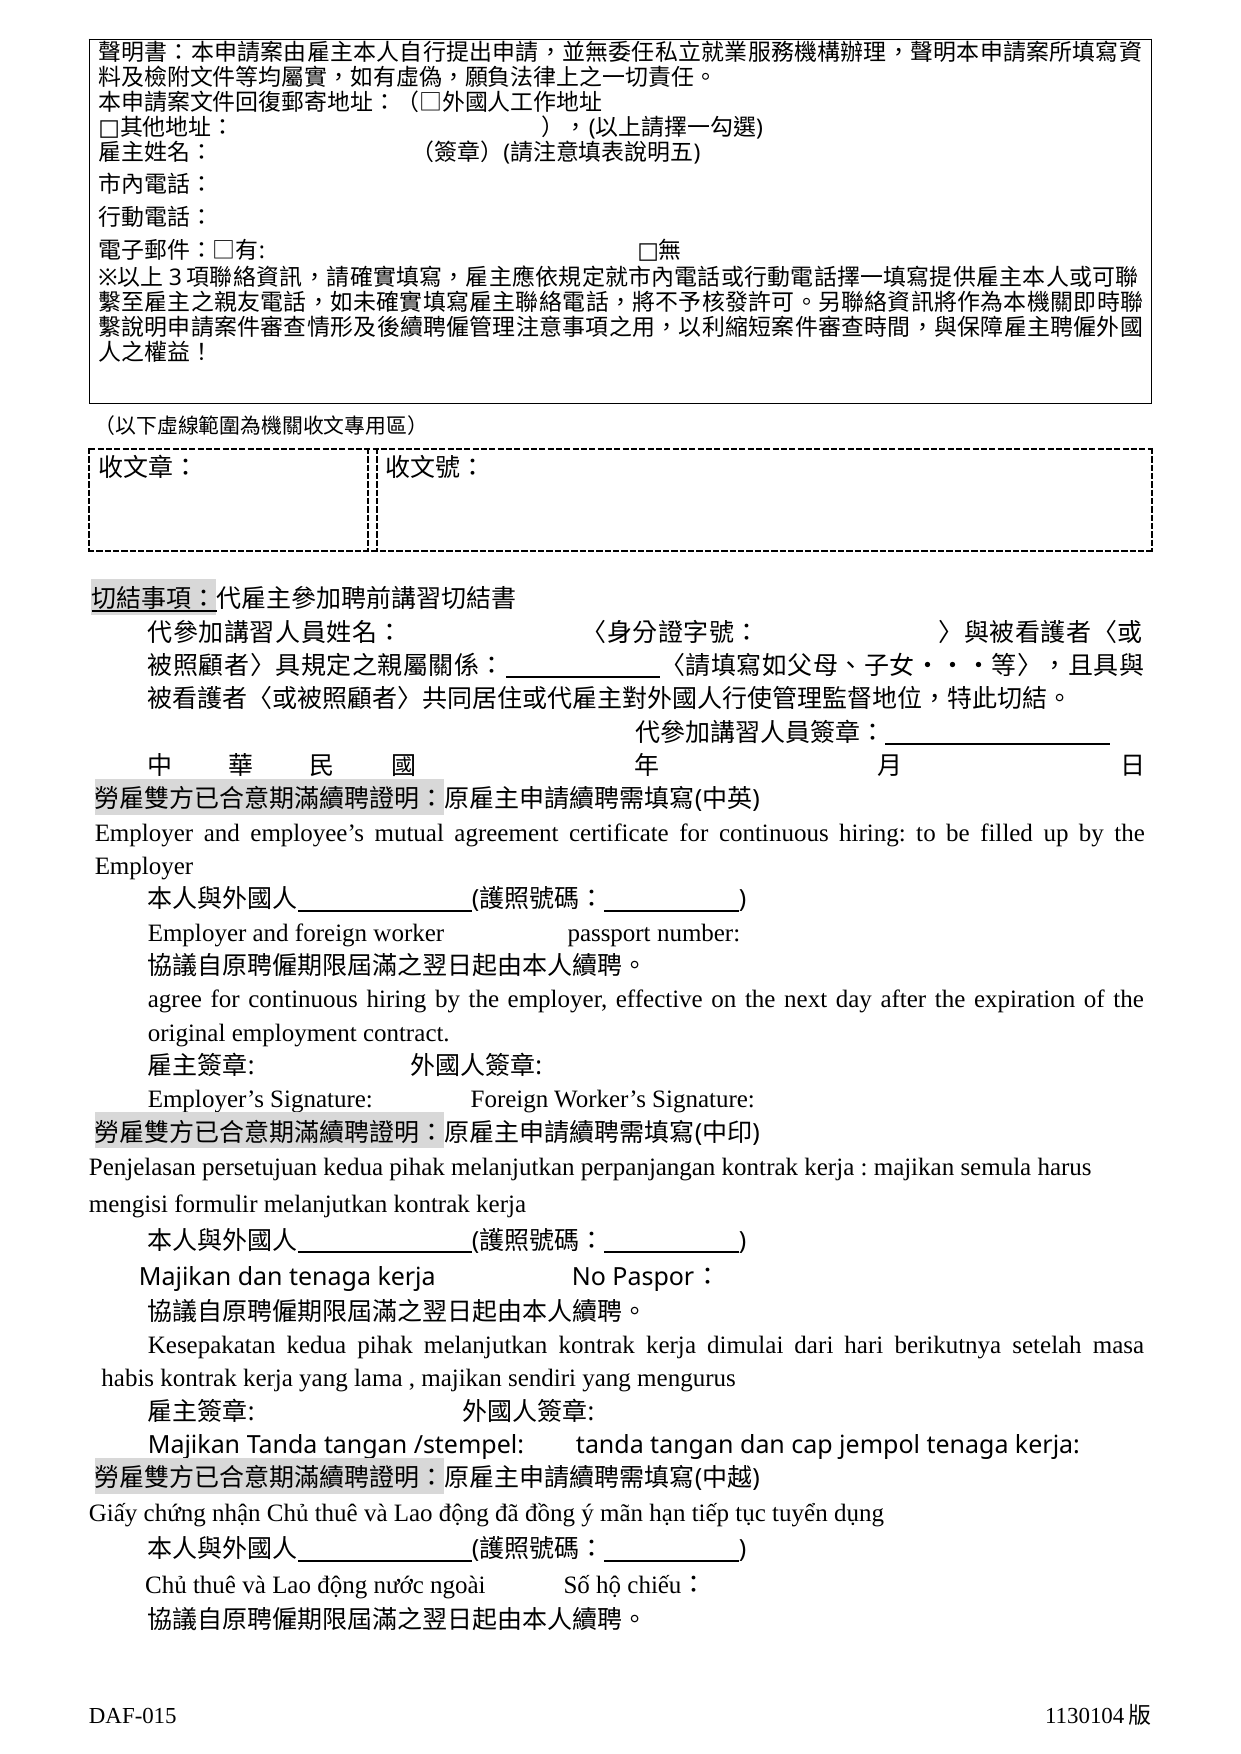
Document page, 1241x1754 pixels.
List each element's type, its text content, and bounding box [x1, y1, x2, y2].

text 本人與外國人 (護照號碼： ) [148, 1531, 1146, 1564]
text Majikan Tanda tangan /stempel: tanda tangan dan cap jempol tenaga kerja: [101, 1427, 1146, 1460]
text 雇主簽章: 外國人簽章: [101, 1048, 1146, 1081]
text Employer’s Signature: Foreign Worker’s Signature: [101, 1081, 1146, 1114]
text 協議自原聘僱期限屆滿之翌日起由本人續聘。 [148, 1293, 1146, 1327]
text Majikan dan tenaga kerja No Paspor： [139, 1256, 1152, 1293]
text agree for continuous hiring by the employer, effective on the next day after the expiration of the original employment contract. [148, 981, 1146, 1048]
text 雇主簽章: 外國人簽章: [101, 1393, 1146, 1427]
text 勞雇雙方已合意期滿續聘證明：原雇主申請續聘需填寫(中印) [444, 1114, 1146, 1148]
text 代參加講習人員姓名： 〈身分證字號： 〉與被看護者〈或被照顧者〉具規定之親屬關係： 〈請填寫如父母、子女・・・等〉，且具與被看護者〈或被照顧者〉共同居住或代雇主對外國人行使管理監督地位，特此切結。 [148, 614, 1146, 714]
table_cell 收文號： [377, 448, 1152, 550]
table_cell 聲明書：本申請案由雇主本人自行提出申請，並無委任私立就業服務機構辦理，聲明本申請案所填寫資料及檢附文件等均屬實，如有虛偽，願負法律上之一切責任。 本申請案文件回復郵寄地址：（□外國人工作地址 □其他地址： ），(以上請擇一勾選) 雇主姓名： （簽章）(請注意填表說明五) 市內電話： 行動電話： 電子郵件：□有: □無 ※以上3項聯絡資訊，請確實填寫，雇主應依規定就市內電話或行動電話擇一填寫提供雇主本人或可聯繫至雇主之親友電話，如未確實填寫雇主聯絡電話，將不予核發許可。另聯絡資訊將作為本機關即時聯繫說明申請案件審查情形及後續聘僱管理注意事項之用，以利縮短案件審查時間，與保障雇主聘僱外國人之權益！ [90, 40, 1151, 403]
text 協議自原聘僱期限屆滿之翌日起由本人續聘。 [148, 1602, 1146, 1635]
text Kesepakatan kedua pihak melanjutkan kontrak kerja dimulai dari hari berikutnya setelah masa habis kontrak kerja yang lama , majikan sendiri yang mengurus [101, 1327, 1146, 1393]
text 勞雇雙方已合意期滿續聘證明：原雇主申請續聘需填寫(中英) [444, 781, 1146, 814]
text 中華民國 年 月 日 [94, 748, 1146, 781]
table_cell 收文章： [89, 448, 368, 550]
text 本人與外國人 (護照號碼： ) [148, 881, 1146, 914]
text Giấy chứng nhận Chủ thuê và Lao động đã đồng ý mãn hạn tiếp tục tuyển dụng [89, 1493, 1152, 1531]
table_cell （以下虛線範圍為機關收文專用區） [89, 404, 1152, 448]
text 本人與外國人 (護照號碼： ) [148, 1223, 1146, 1256]
text 切結事項：代雇主參加聘前講習切結書 [216, 581, 1146, 614]
table_cell [368, 448, 377, 550]
text 協議自原聘僱期限屆滿之翌日起由本人續聘。 [148, 948, 1146, 981]
text Chủ thuê và Lao động nước ngoài Số hộ chiếu： [139, 1564, 1152, 1602]
text Employer and employee’s mutual agreement certificate for continuous hiring: to be filled up by the Employer [94, 814, 1146, 881]
text Penjelasan persetujuan kedua pihak melanjutkan perpanjangan kontrak kerja : majikan semula harus mengisi formulir melanjutkan kontrak kerja [89, 1148, 1152, 1223]
text 勞雇雙方已合意期滿續聘證明：原雇主申請續聘需填寫(中越) [444, 1460, 1146, 1493]
text Employer and foreign worker passport number: [148, 914, 1146, 948]
text 代參加講習人員簽章： [148, 714, 1146, 748]
